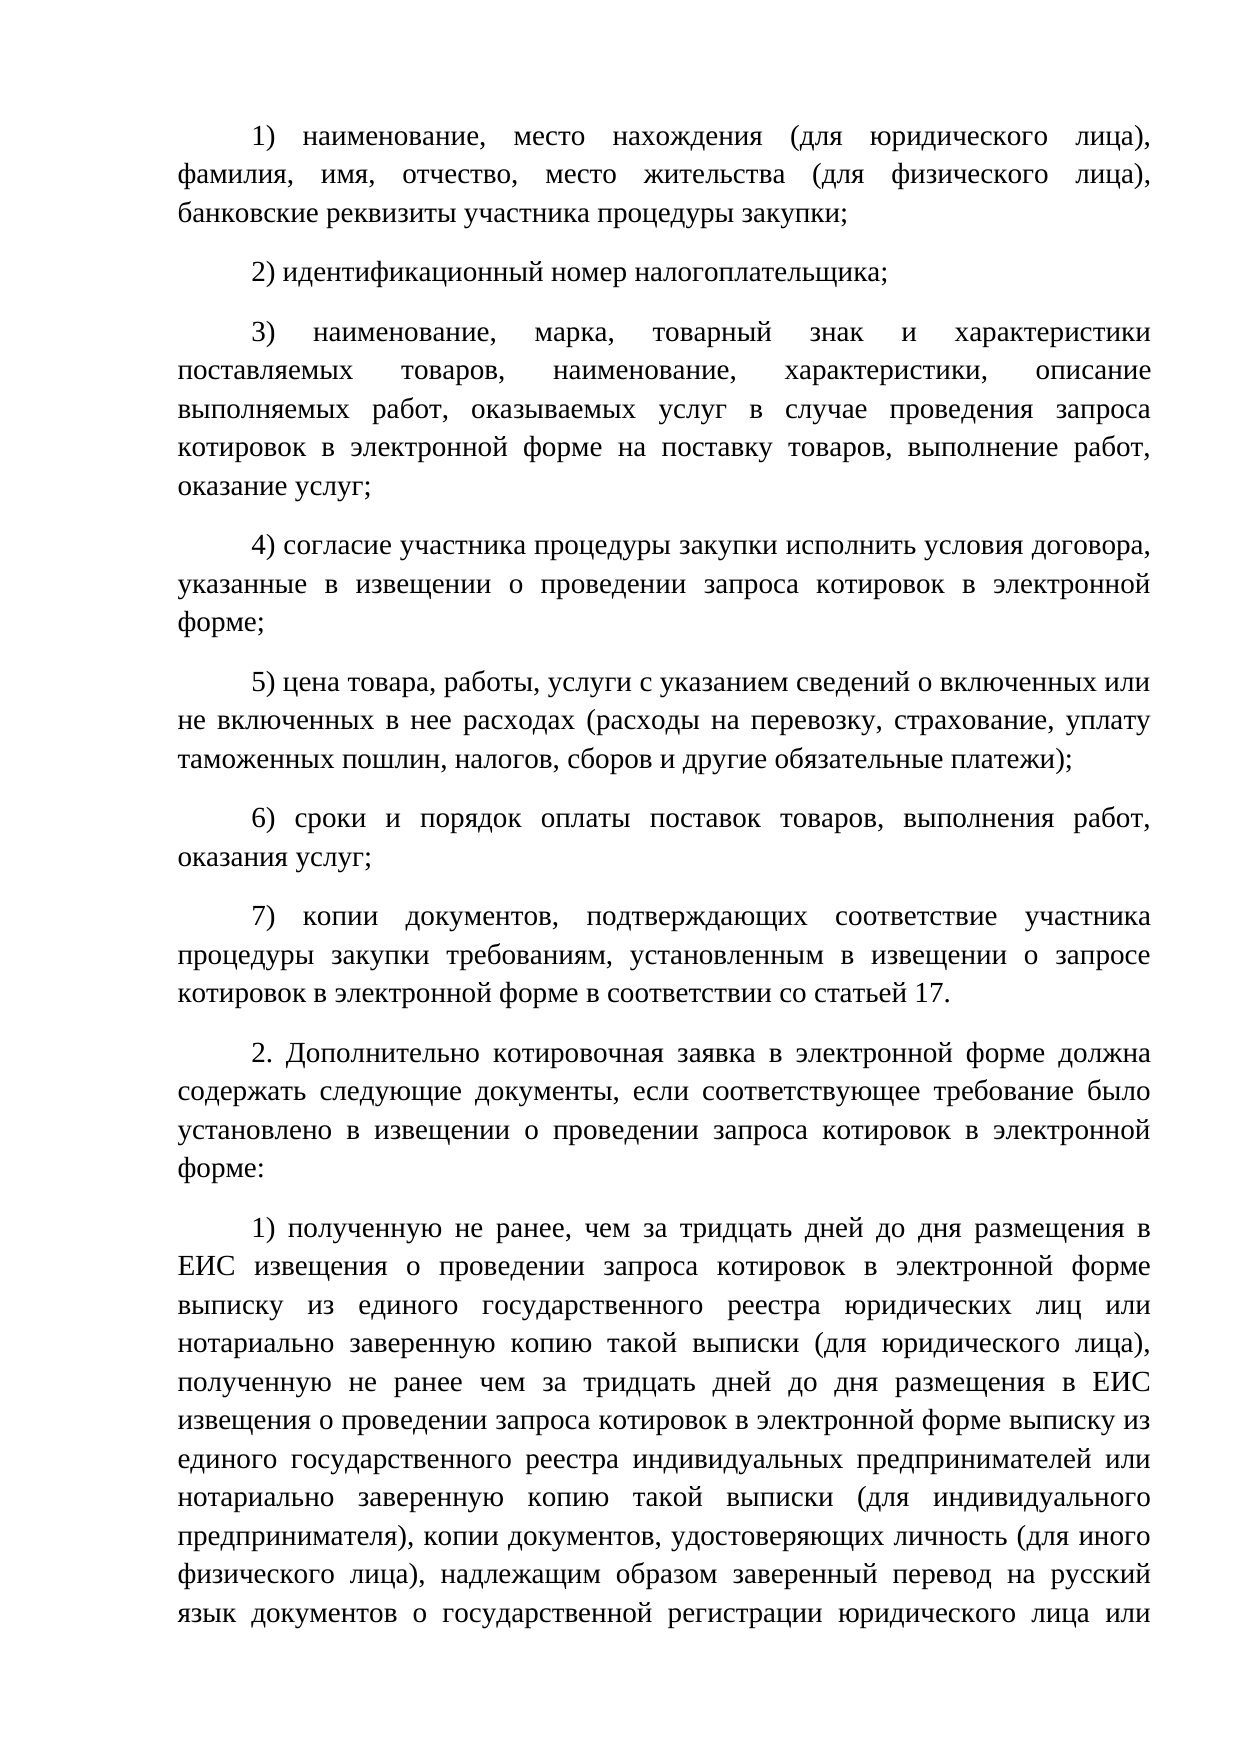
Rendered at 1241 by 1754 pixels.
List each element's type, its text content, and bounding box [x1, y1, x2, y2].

text 5) цена товара, работы, услуги с указанием сведений о включенных или не включенных в нее расходах (расходы на перевозку, страхование, уплату таможенных пошлин, налогов, сборов и другие обязательные платежи); [177, 664, 1152, 774]
text 3) наименование, марка, товарный знак и характеристики поставляемых товаров, наименование, характеристики, описание выполняемых работ, оказываемых услуг в случае проведения запроса котировок в электронной форме на поставку товаров, выполнение работ, оказание услуг; [177, 314, 1152, 502]
text 1) наименование, место нахождения (для юридического лица), фамилия, имя, отчество, место жительства (для физического лица), банковские реквизиты участника процедуры закупки; [177, 118, 1152, 229]
text 6) сроки и порядок оплаты поставок товаров, выполнения работ, оказания услуг; [177, 800, 1152, 872]
text 7) копии документов, подтверждающих соответствие участника процедуры закупки требованиям, установленным в извещении о запросе котировок в электронной форме в соответствии со статьей 17. [177, 898, 1152, 1009]
text 4) согласие участника процедуры закупки исполнить условия договора, указанные в извещении о проведении запроса котировок в электронной форме; [177, 527, 1152, 638]
text 2. Дополнительно котировочная заявка в электронной форме должна содержать следующие документы, если соответствующее требование было установлено в извещении о проведении запроса котировок в электронной форме: [177, 1035, 1152, 1184]
text 2) идентификационный номер налогоплательщика; [177, 254, 1152, 288]
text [177, 1210, 1152, 1629]
